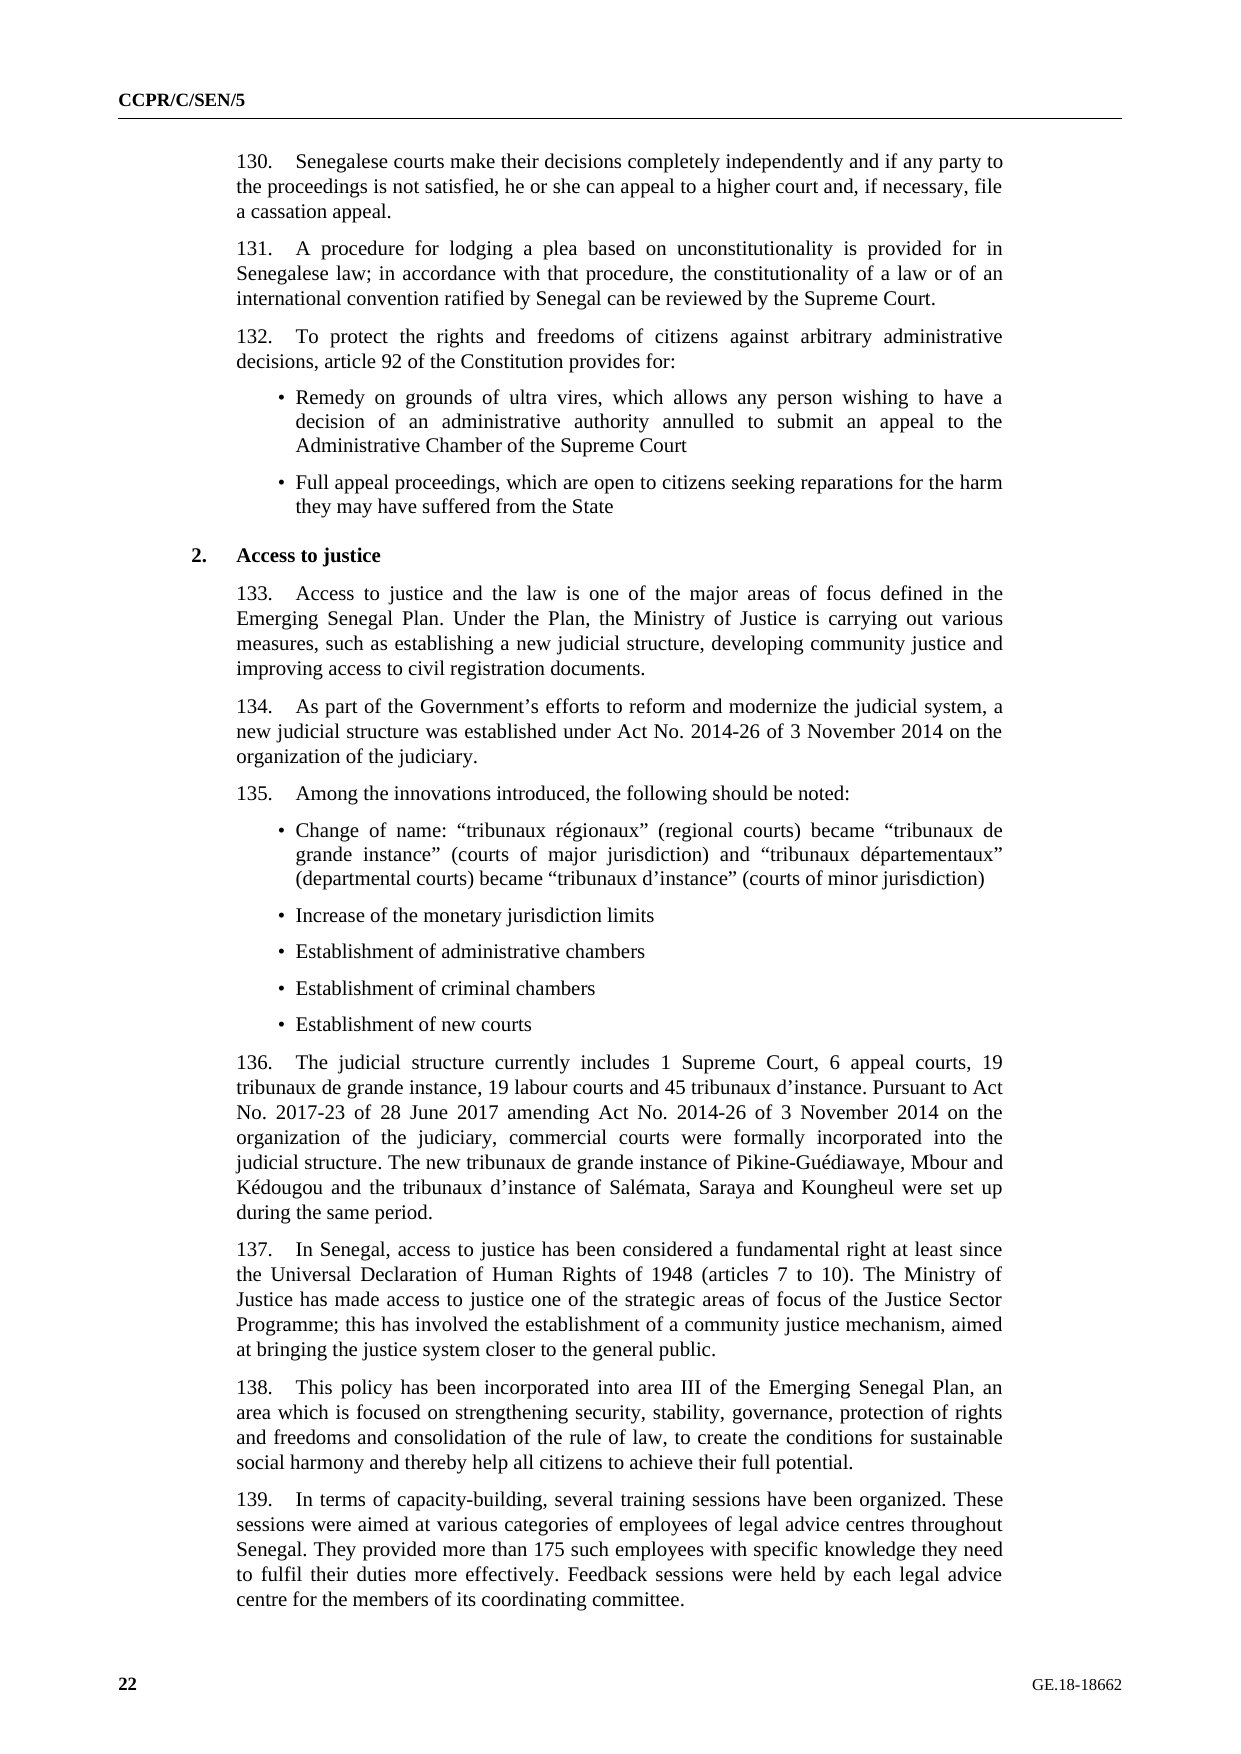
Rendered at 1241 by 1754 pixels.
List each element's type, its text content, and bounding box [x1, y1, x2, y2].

text 130. Senegalese courts make their decisions completely independently and if any party to the proceedings is not satisfied, he or she can appeal to a higher court and, if necessary, file a cassation appeal. [236, 148, 1004, 223]
list • Establishment of criminal chambers [278, 976, 1004, 1000]
list • Establishment of administrative chambers [278, 939, 1004, 963]
text 133. Access to justice and the law is one of the major areas of focus defined in the Emerging Senegal Plan. Under the Plan, the Ministry of Justice is carrying out various measures, such as establishing a new judicial structure, developing community justice and improving access to civil registration documents. [236, 580, 1004, 680]
list • Full appeal proceedings, which are open to citizens seeking reparations for the harm they may have suffered from the State [278, 470, 1004, 518]
text 134. As part of the Government’s efforts to reform and modernize the judicial system, a new judicial structure was established under Act No. 2014-26 of 3 November 2014 on the organization of the judiciary. [236, 693, 1004, 768]
text 137. In Senegal, access to justice has been considered a fundamental right at least since the Universal Declaration of Human Rights of 1948 (articles 7 to 10). The Ministry of Justice has made access to justice one of the strategic areas of focus of the Justice Sector Programme; this has involved the establishment of a community justice mechanism, aimed at bringing the justice system closer to the general public. [236, 1236, 1004, 1361]
text 138. This policy has been incorporated into area III of the Emerging Senegal Plan, an area which is focused on strengthening security, stability, governance, protection of rights and freedoms and consolidation of the rule of law, to create the conditions for sustainable social harmony and thereby help all citizens to achieve their full potential. [236, 1374, 1004, 1474]
list • Change of name: “tribunaux régionaux” (regional courts) became “tribunaux de grande instance” (courts of major jurisdiction) and “tribunaux départementaux” (departmental courts) became “tribunaux d’instance” (courts of minor jurisdiction) [278, 818, 1004, 890]
list • Remedy on grounds of ultra vires, which allows any person wishing to have a decision of an administrative authority annulled to submit an appeal to the Administrative Chamber of the Supreme Court [278, 385, 1004, 457]
list • Establishment of new courts [278, 1012, 1004, 1036]
text 131. A procedure for lodging a plea based on unconstitutionality is provided for in Senegalese law; in accordance with that procedure, the constitutionality of a law or of an international convention ratified by Senegal can be reviewed by the Supreme Court. [236, 235, 1004, 310]
list • Increase of the monetary jurisdiction limits [278, 903, 1004, 927]
text 132. To protect the rights and freedoms of citizens against arbitrary administrative decisions, article 92 of the Constitution provides for: [236, 323, 1004, 373]
text 139. In terms of capacity-building, several training sessions have been organized. These sessions were aimed at various categories of employees of legal advice centres throughout Senegal. They provided more than 175 such employees with specific knowledge they need to fulfil their duties more effectively. Feedback sessions were held by each legal advice centre for the members of its coordinating committee. [236, 1486, 1004, 1611]
text 135. Among the innovations introduced, the following should be noted: [236, 780, 1004, 805]
text 2. Access to justice [118, 543, 1004, 568]
text 136. The judicial structure currently includes 1 Supreme Court, 6 appeal courts, 19 tribunaux de grande instance, 19 labour courts and 45 tribunaux d’instance. Pursuant to Act No. 2017-23 of 28 June 2017 amending Act No. 2014-26 of 3 November 2014 on the organization of the judiciary, commercial courts were formally incorporated into the judicial structure. The new tribunaux de grande instance of Pikine-Guédiawaye, Mbour and Kédougou and the tribunaux d’instance of Salémata, Saraya and Koungheul were set up during the same period. [236, 1049, 1004, 1224]
